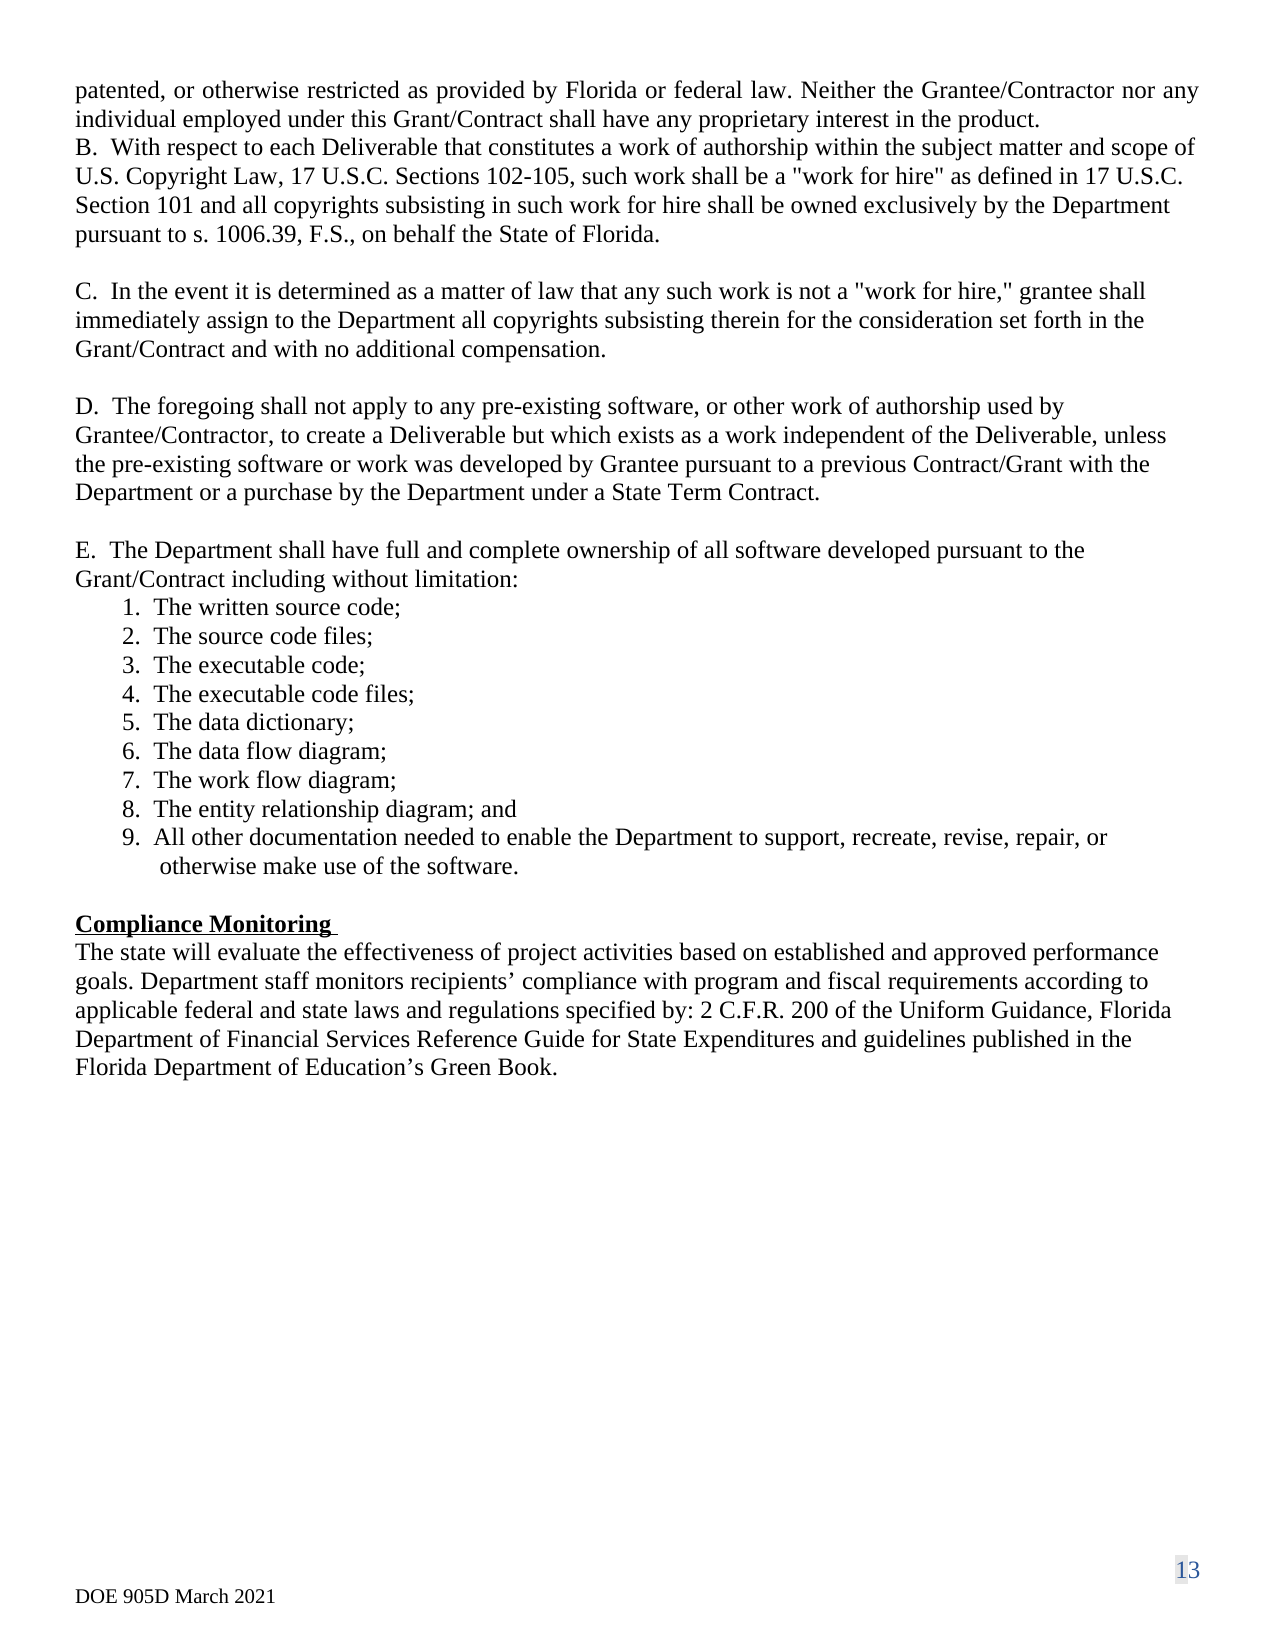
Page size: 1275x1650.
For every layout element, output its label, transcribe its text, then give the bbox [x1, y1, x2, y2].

text 1. The written source code; [75, 592, 1200, 621]
text B. With respect to each Deliverable that constitutes a work of authorship within the subject matter and scope of U.S. Copyright Law, 17 U.S.C. Sections 102-105, such work shall be a "work for hire" as defined in 17 U.S.C. Section 101 and all copyrights subsisting in such work for hire shall be owned exclusively by the Department pursuant to s. 1006.39, F.S., on behalf the State of Florida. [75, 132, 1200, 247]
text 6. The data flow diagram; [75, 736, 1200, 765]
text 3. The executable code; [75, 650, 1200, 679]
text E. The Department shall have full and complete ownership of all software developed pursuant to the Grant/Contract including without limitation: [75, 535, 1200, 592]
text The state will evaluate the effectiveness of project activities based on established and approved performance goals. Department staff monitors recipients’ compliance with program and fiscal requirements according to applicable federal and state laws and regulations specified by: 2 C.F.R. 200 of the Uniform Guidance, Florida Department of Financial Services Reference Guide for State Expenditures and guidelines published in the Florida Department of Education’s Green Book. [75, 937, 1200, 1081]
text 4. The executable code files; [75, 679, 1200, 707]
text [75, 75, 1200, 132]
text Compliance Monitoring [75, 909, 1200, 937]
text 5. The data dictionary; [75, 707, 1200, 736]
text 2. The source code files; [75, 621, 1200, 650]
text D. The foregoing shall not apply to any pre-existing software, or other work of authorship used by Grantee/Contractor, to create a Deliverable but which exists as a work independent of the Deliverable, unless the pre-existing software or work was developed by Grantee pursuant to a previous Contract/Grant with the Department or a purchase by the Department under a State Term Contract. [75, 391, 1200, 506]
text C. In the event it is determined as a matter of law that any such work is not a "work for hire," grantee shall immediately assign to the Department all copyrights subsisting therein for the consideration set forth in the Grant/Contract and with no additional compensation. [75, 276, 1200, 362]
text 9. All other documentation needed to enable the Department to support, recreate, revise, repair, or otherwise make use of the software. [122, 822, 1200, 880]
text 8. The entity relationship diagram; and [75, 794, 1200, 822]
text 7. The work flow diagram; [75, 765, 1200, 794]
